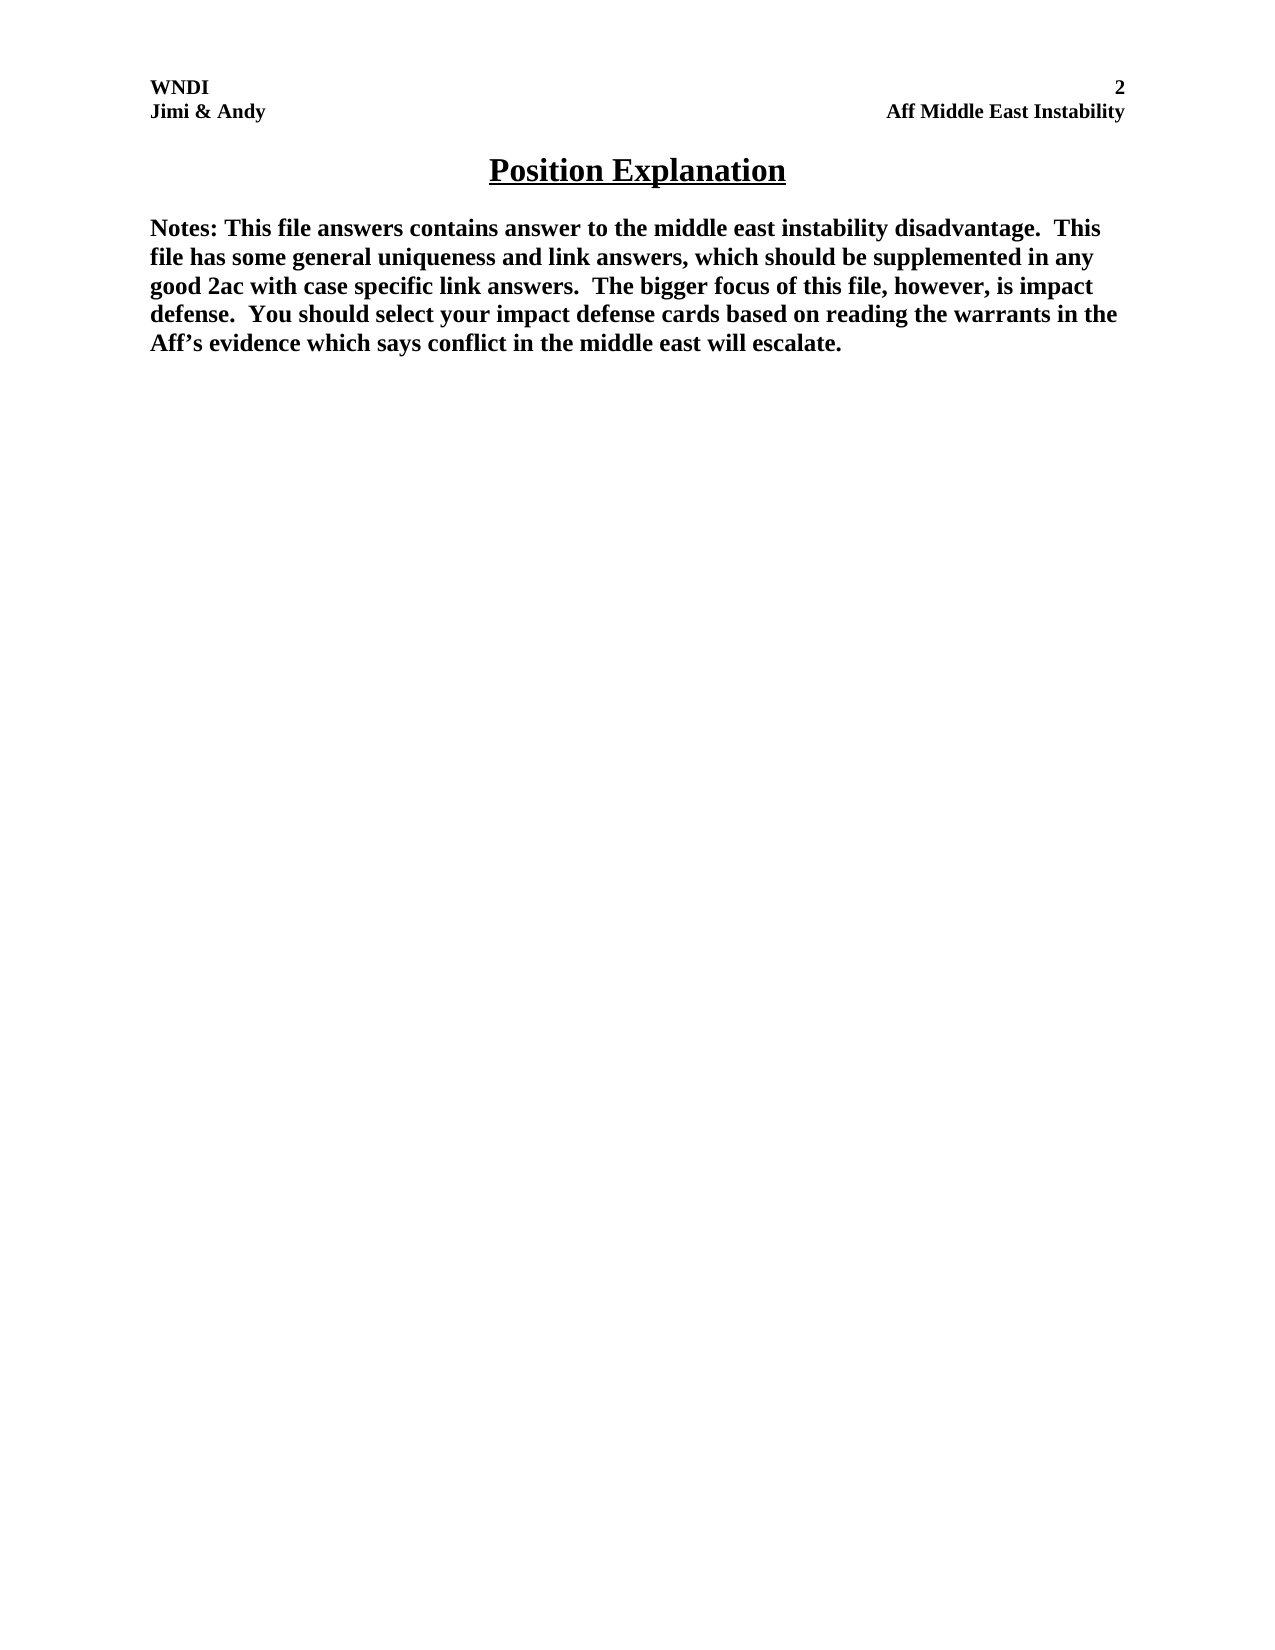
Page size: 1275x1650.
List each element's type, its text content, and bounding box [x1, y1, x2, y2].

text Notes: This file answers contains answer to the middle east instability disadvantage. This file has some general uniqueness and link answers, which should be supplemented in any good 2ac with case specific link answers. The bigger focus of this file, however, is impact defense. You should select your impact defense cards based on reading the warrants in the Aff’s evidence which says conflict in the middle east will escalate. [150, 213, 1125, 357]
title Position Explanation [150, 150, 1125, 188]
